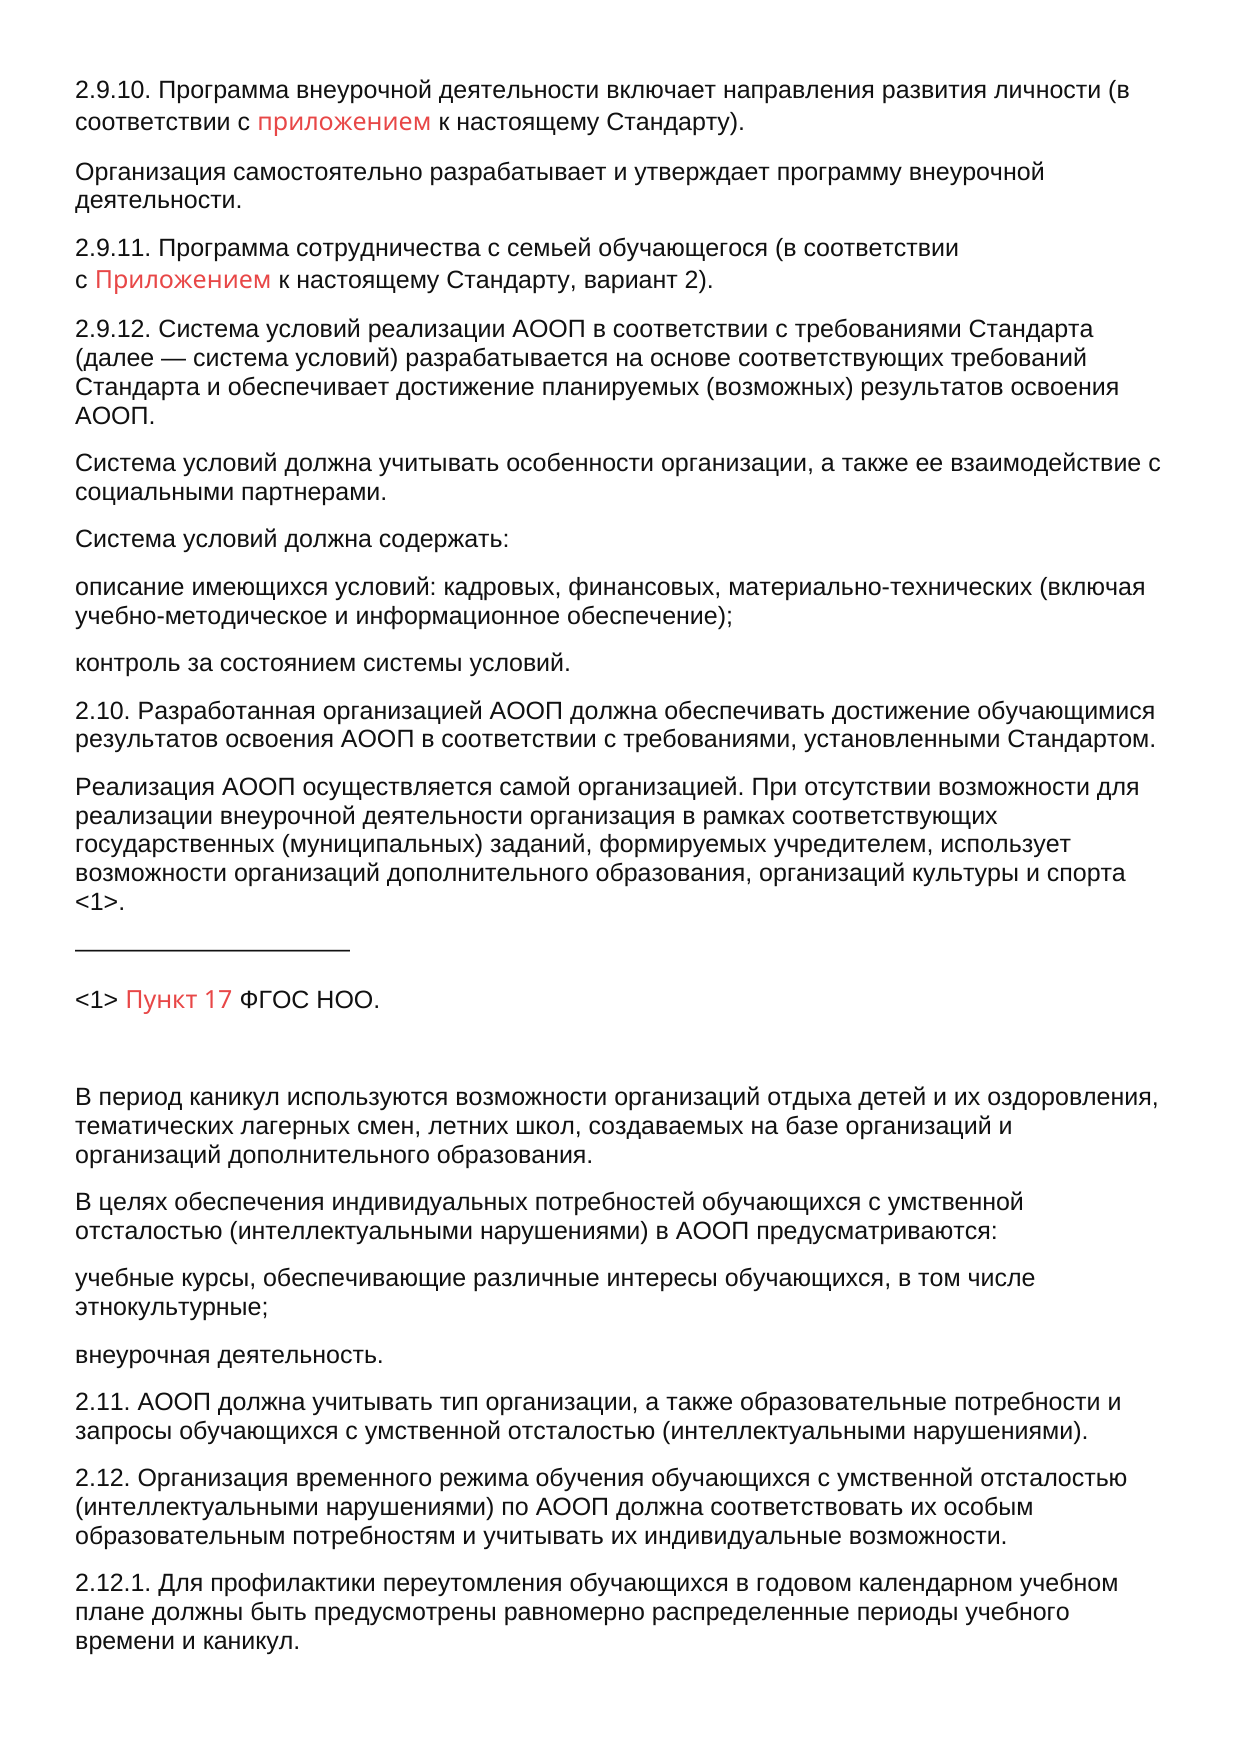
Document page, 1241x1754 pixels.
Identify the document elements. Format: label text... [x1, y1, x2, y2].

text Система условий должна учитывать особенности организации, а также ее взаимодействие с социальными партнерами. [75, 448, 1165, 506]
text 2.9.12. Система условий реализации АООП в соответствии с требованиями Стандарта (далее — система условий) разрабатывается на основе соответствующих требований Стандарта и обеспечивает достижение планируемых (возможных) результатов освоения АООП. [75, 314, 1165, 429]
text <1> Пункт 17 ФГОС НОО. [75, 982, 1165, 1016]
text В целях обеспечения индивидуальных потребностей обучающихся с умственной отсталостью (интеллектуальными нарушениями) в АООП предусматриваются: [75, 1187, 1165, 1245]
text ——————————— [75, 934, 1165, 963]
text учебные курсы, обеспечивающие различные интересы обучающихся, в том числе этнокультурные; [75, 1263, 1165, 1321]
text описание имеющихся условий: кадровых, финансовых, материально-технических (включая учебно-методическое и информационное обеспечение); [75, 572, 1165, 629]
text 2.9.10. Программа внеурочной деятельности включает направления развития личности (в соответствии с приложением к настоящему Стандарту). [75, 75, 1165, 138]
text 2.12.1. Для профилактики переутомления обучающихся в годовом календарном учебном плане должны быть предусмотрены равномерно распределенные периоды учебного времени и каникул. [75, 1568, 1165, 1655]
text 2.9.11. Программа сотрудничества с семьей обучающегося (в соответствии с Приложением к настоящему Стандарту, вариант 2). [75, 233, 1165, 296]
text Система условий должна содержать: [75, 524, 1165, 553]
text В период каникул используются возможности организаций отдыха детей и их оздоровления, тематических лагерных смен, летних школ, создаваемых на базе организаций и организаций дополнительного образования. [75, 1082, 1165, 1168]
text контроль за состоянием системы условий. [75, 648, 1165, 677]
text 2.11. АООП должна учитывать тип организации, а также образовательные потребности и запросы обучающихся с умственной отсталостью (интеллектуальными нарушениями). [75, 1387, 1165, 1445]
text 2.12. Организация временного режима обучения обучающихся с умственной отсталостью (интеллектуальными нарушениями) по АООП должна соответствовать их особым образовательным потребностям и учитывать их индивидуальные возможности. [75, 1463, 1165, 1550]
text Организация самостоятельно разрабатывает и утверждает программу внеурочной деятельности. [75, 157, 1165, 214]
text внеурочная деятельность. [75, 1340, 1165, 1368]
text 2.10. Разработанная организацией АООП должна обеспечивать достижение обучающимися результатов освоения АООП в соответствии с требованиями, установленными Стандартом. [75, 696, 1165, 753]
text Реализация АООП осуществляется самой организацией. При отсутствии возможности для реализации внеурочной деятельности организация в рамках соответствующих государственных (муниципальных) заданий, формируемых учредителем, использует возможности организаций дополнительного образования, организаций культуры и спорта <1>. [75, 772, 1165, 916]
